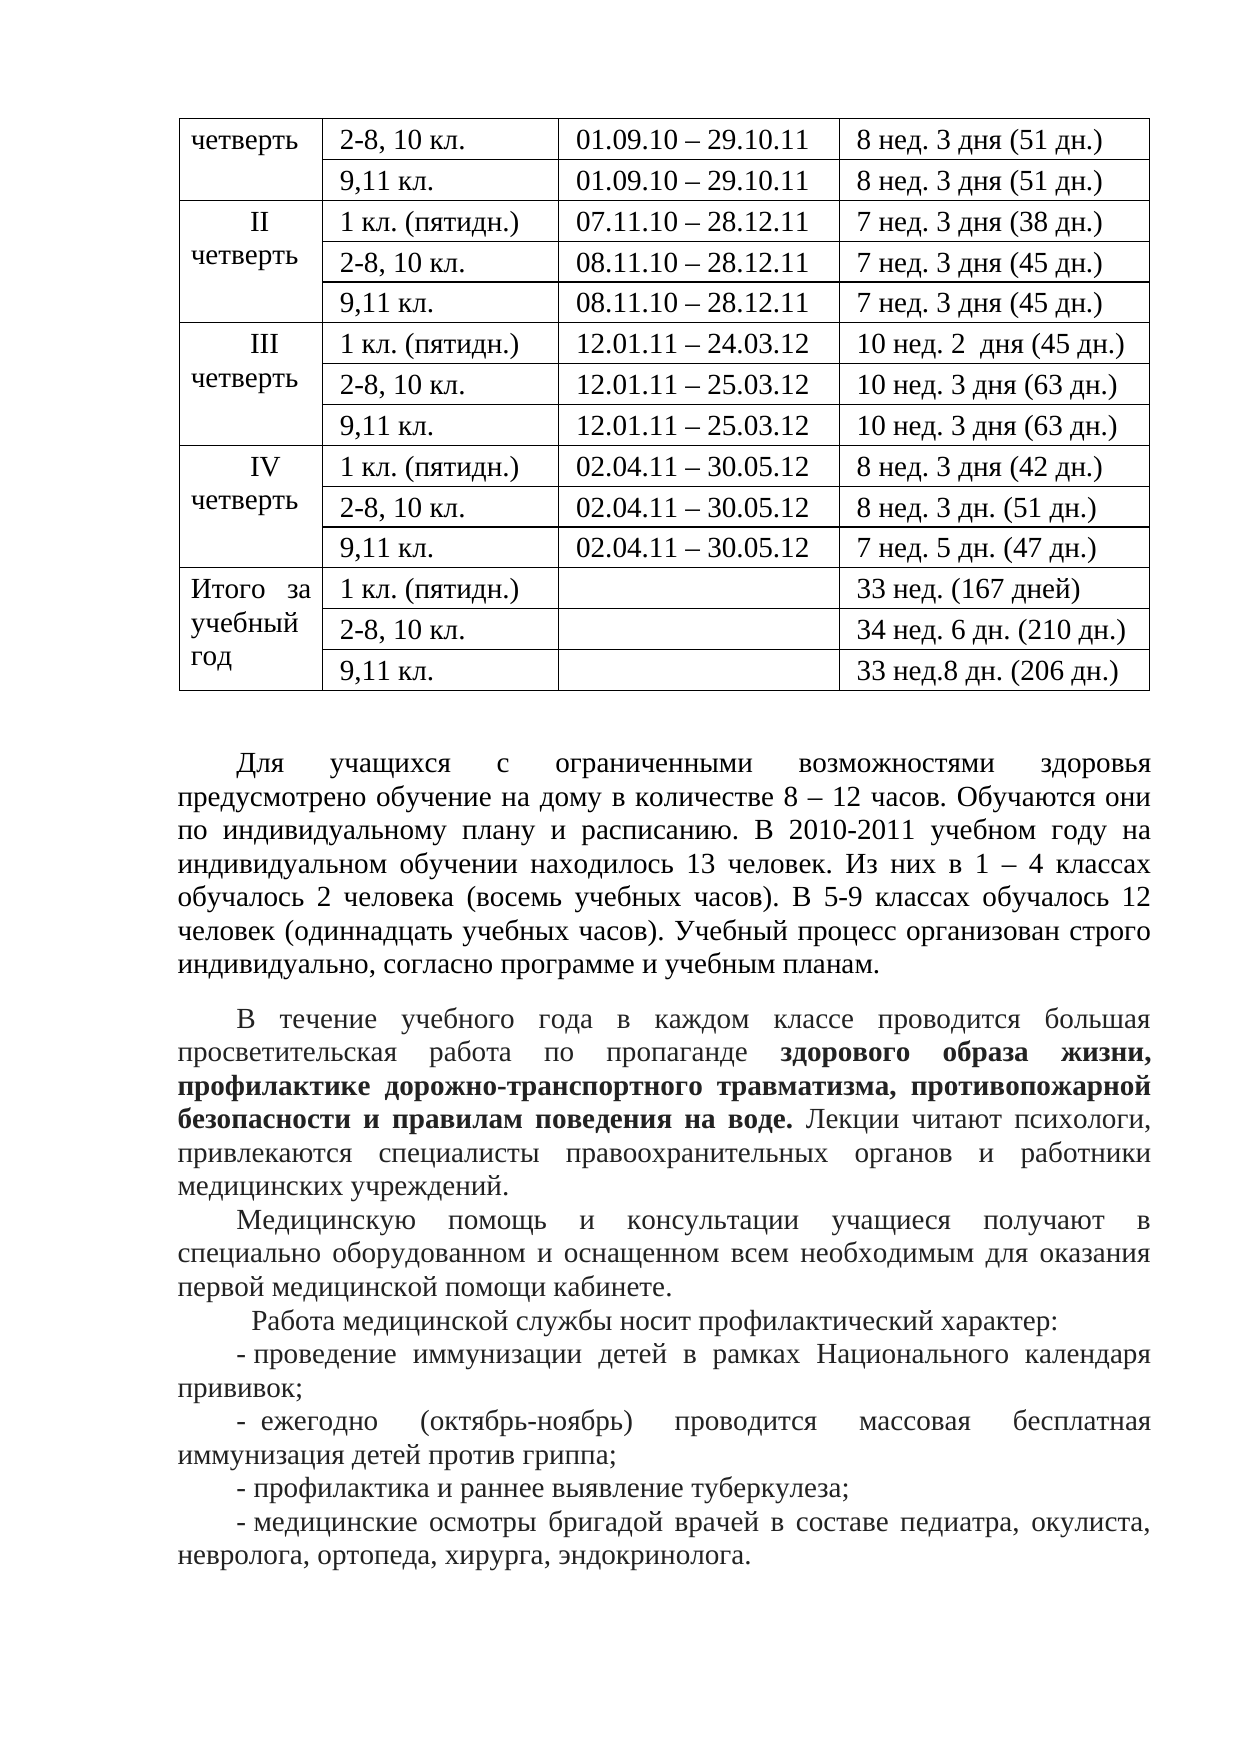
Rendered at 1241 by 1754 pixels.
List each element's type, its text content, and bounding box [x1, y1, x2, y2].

table_cell 9,11 кл. [323, 160, 558, 200]
table_cell 9,11 кл. [323, 528, 558, 567]
table_cell 34 нед. 6 дн. (210 дн.) [840, 609, 1149, 649]
table_cell 1 кл. (пятидн.) [323, 323, 558, 363]
text - проведение иммунизации детей в рамках Национального календаря прививок; [177, 1336, 1152, 1403]
table_cell 9,11 кл. [323, 283, 558, 322]
table_cell 7 нед. 5 дн. (47 дн.) [840, 528, 1149, 567]
text Для учащихся с ограниченными возможностями здоровья предусмотрено обучение на дому в количестве 8 – 12 часов. Обучаются они по индивидуальному плану и расписанию. В 2010-2011 учебном году на индивидуальном обучении находилось 13 человек. Из них в 1 – 4 классах обучалось 2 человека (восемь учебных часов). В 5-9 классах обучалось 12 человек (одиннадцать учебных часов). Учебный процесс организован строго индивидуально, согласно программе и учебным планам. [177, 745, 1152, 980]
table_cell 10 нед. 3 дня (63 дн.) [840, 405, 1149, 445]
table_cell 2-8, 10 кл. [323, 487, 558, 526]
table_cell 12.01.11 – 25.03.12 [559, 364, 839, 404]
table_cell 10 нед. 2 дня (45 дн.) [840, 323, 1149, 363]
table_cell 07.11.10 – 28.12.11 [559, 201, 839, 241]
table_cell 08.11.10 – 28.12.11 [559, 283, 839, 322]
table_cell 7 нед. 3 дня (45 дн.) [840, 242, 1149, 281]
table_cell 2-8, 10 кл. [323, 242, 558, 281]
table_cell 01.09.10 – 29.10.11 [559, 160, 839, 200]
table_cell 10 нед. 3 дня (63 дн.) [840, 364, 1149, 404]
table_cell 8 нед. 3 дня (42 дн.) [840, 446, 1149, 486]
table_cell II четверть [180, 201, 322, 322]
table_cell [559, 609, 839, 649]
text - медицинские осмотры бригадой врачей в составе педиатра, окулиста, невролога, ортопеда, хирурга, эндокринолога. [177, 1504, 1152, 1571]
text В течение учебного года в каждом классе проводится большая просветительская работа по пропаганде здорового образа жизни, профилактике дорожно-транспортного травматизма, противопожарной безопасности и правилам поведения на воде. Лекции читают психологи, привлекаются специалисты правоохранительных органов и работники медицинских учреждений. [177, 1001, 1152, 1202]
table_cell 12.01.11 – 24.03.12 [559, 323, 839, 363]
table_cell 9,11 кл. [323, 405, 558, 445]
table_cell Итого за учебный год [180, 568, 322, 690]
table_cell 7 нед. 3 дня (45 дн.) [840, 283, 1149, 322]
table_cell 08.11.10 – 28.12.11 [559, 242, 839, 281]
table_cell I четверть [180, 119, 322, 200]
table_cell 7 нед. 3 дня (38 дн.) [840, 201, 1149, 241]
table_cell III четверть [180, 323, 322, 445]
table_cell IV четверть [180, 446, 322, 567]
table_cell 8 нед. 3 дня (51 дн.) [840, 119, 1149, 159]
table_cell 02.04.11 – 30.05.12 [559, 528, 839, 567]
table_cell 1 кл. (пятидн.) [323, 568, 558, 608]
table_cell [559, 650, 839, 690]
table_cell 2-8, 10 кл. [323, 119, 558, 159]
text - ежегодно (октябрь-ноябрь) проводится массовая бесплатная иммунизация детей против гриппа; [177, 1403, 1152, 1470]
table_cell 1 кл. (пятидн.) [323, 201, 558, 241]
table_cell 33 нед.8 дн. (206 дн.) [840, 650, 1149, 690]
text Медицинскую помощь и консультации учащиеся получают в специально оборудованном и оснащенном всем необходимым для оказания первой медицинской помощи кабинете. [177, 1202, 1152, 1303]
table_cell 8 нед. 3 дня (51 дн.) [840, 160, 1149, 200]
table_cell 8 нед. 3 дн. (51 дн.) [840, 487, 1149, 526]
table_cell 02.04.11 – 30.05.12 [559, 487, 839, 526]
table_cell 12.01.11 – 25.03.12 [559, 405, 839, 445]
table_cell [559, 568, 839, 608]
table_cell 2-8, 10 кл. [323, 364, 558, 404]
table_cell 33 нед. (167 дней) [840, 568, 1149, 608]
table_cell 2-8, 10 кл. [323, 609, 558, 649]
table_cell 9,11 кл. [323, 650, 558, 690]
table_cell 02.04.11 – 30.05.12 [559, 446, 839, 486]
text Работа медицинской службы носит профилактический характер: [177, 1303, 1152, 1336]
table_cell 01.09.10 – 29.10.11 [559, 119, 839, 159]
text - профилактика и раннее выявление туберкулеза; [177, 1470, 1152, 1504]
table_cell 1 кл. (пятидн.) [323, 446, 558, 486]
